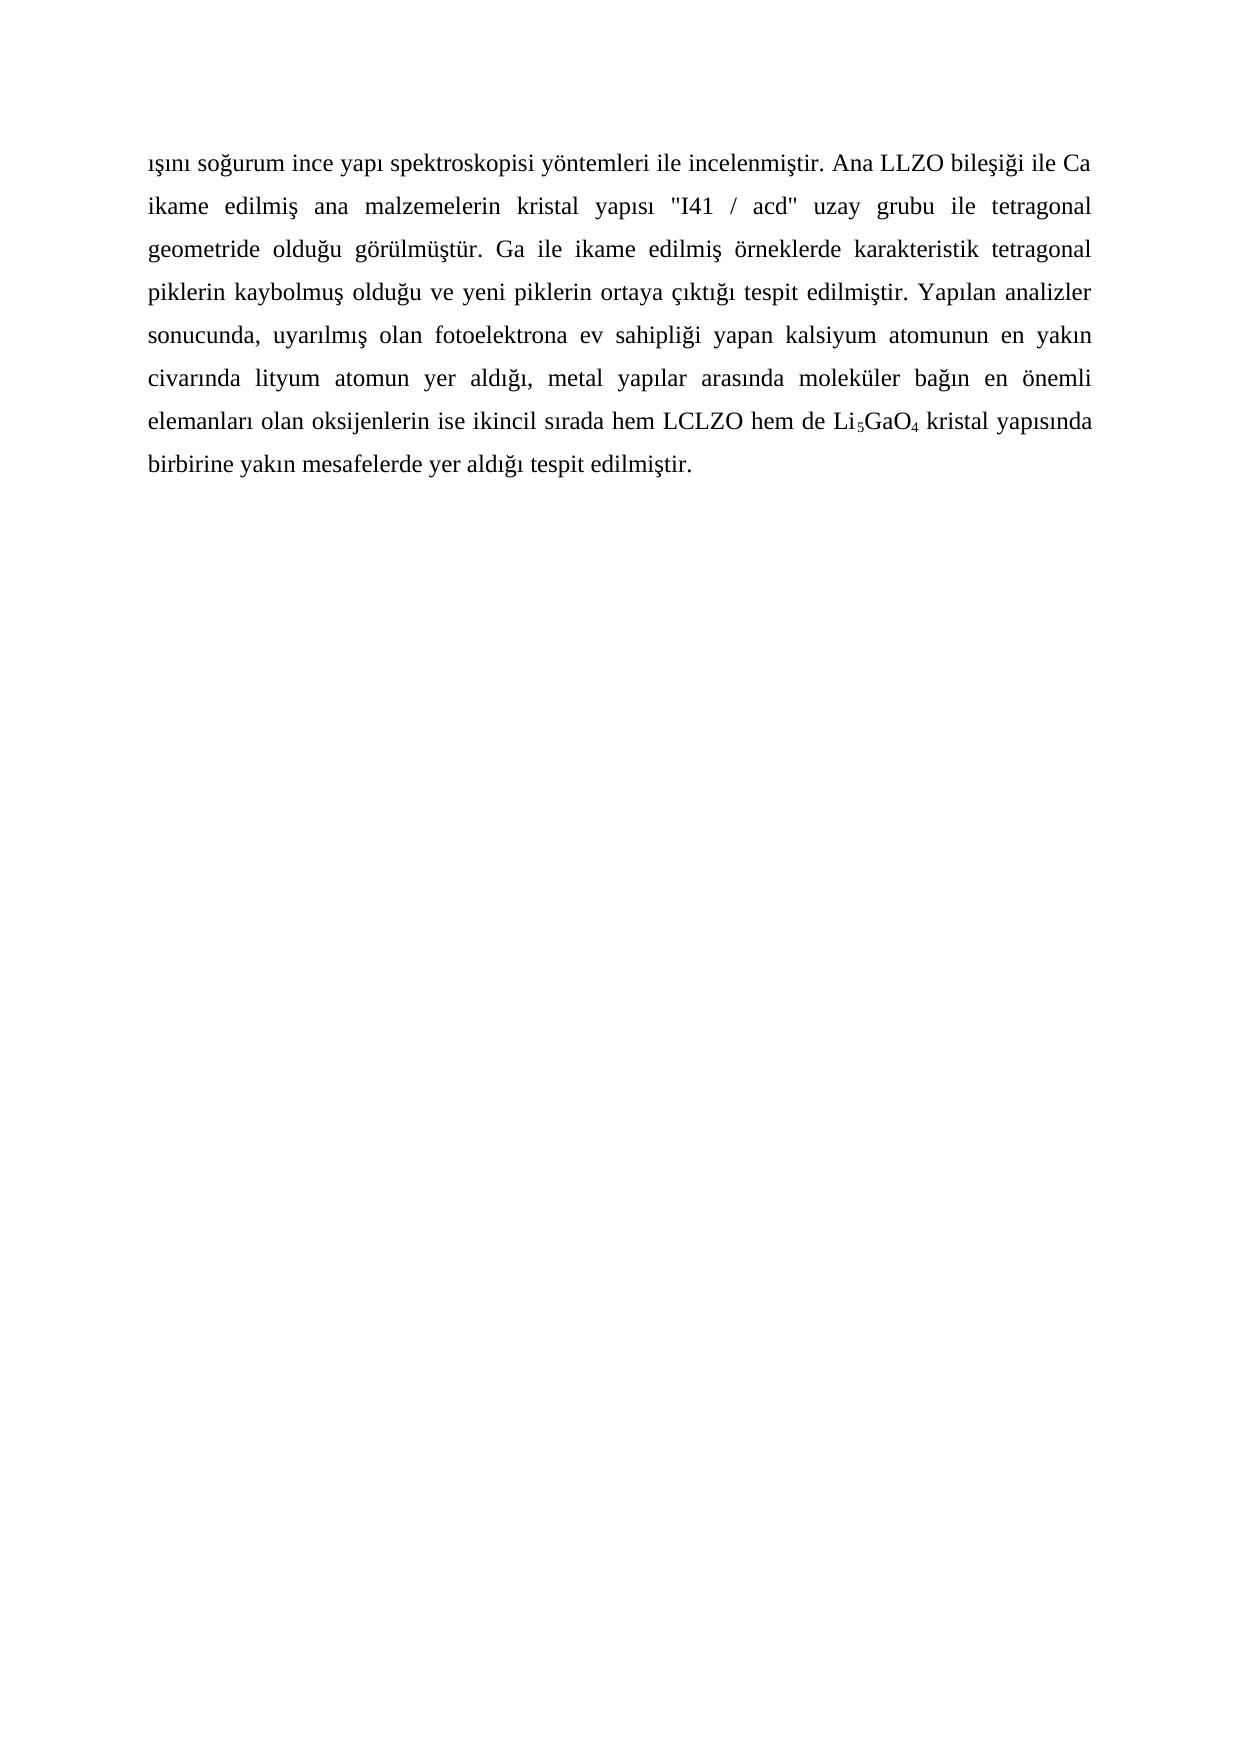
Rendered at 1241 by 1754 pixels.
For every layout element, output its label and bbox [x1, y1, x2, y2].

text [148, 148, 1093, 478]
